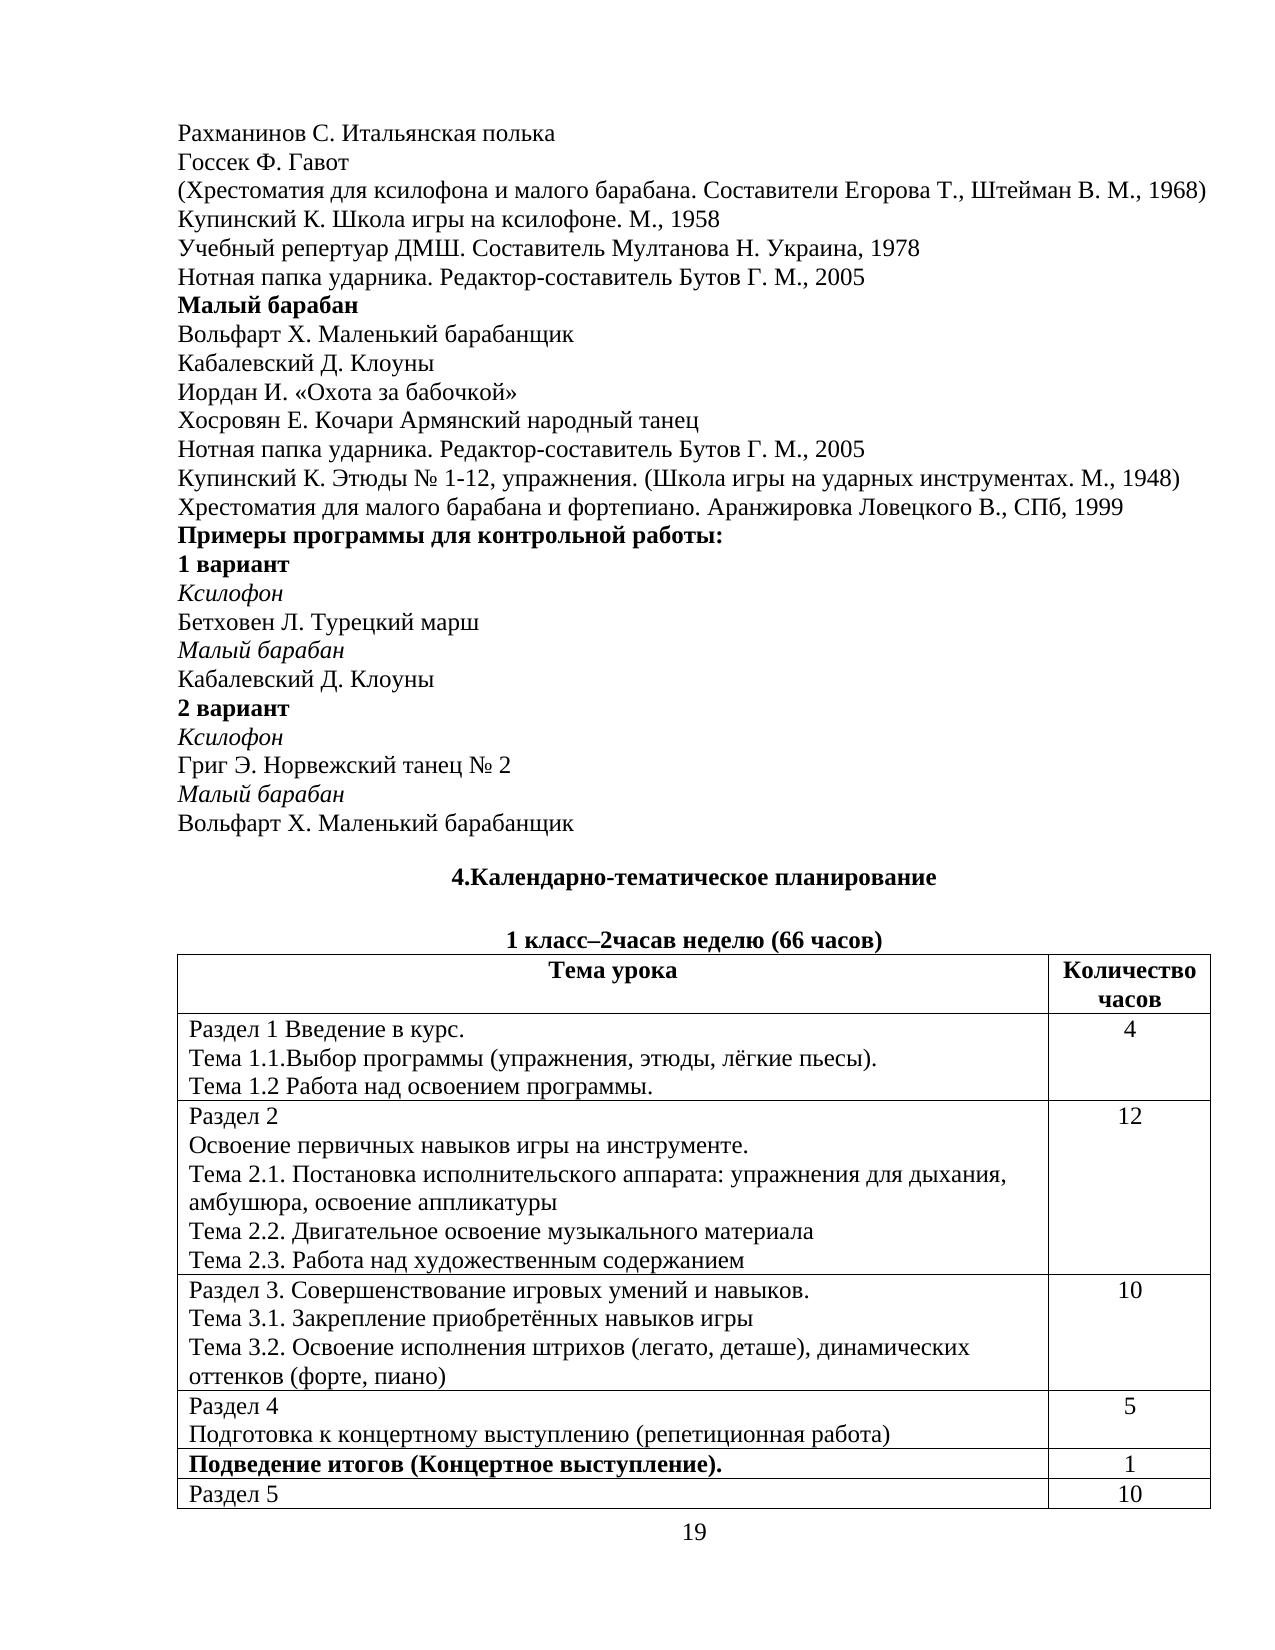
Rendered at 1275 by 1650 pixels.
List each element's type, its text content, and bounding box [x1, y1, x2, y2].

text 2 вариант [177, 693, 1211, 722]
table_cell 10 [1049, 1479, 1210, 1508]
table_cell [178, 1479, 1048, 1508]
text (Хрестоматия для ксилофона и малого барабана. Составители Егорова Т., Штейман В. М., 1968) [177, 176, 1211, 204]
text Госсек Ф. Гавот [177, 147, 1211, 176]
text Григ Э. Норвежский танец № 2 [177, 751, 1211, 779]
text Хрестоматия для малого барабана и фортепиано. Аранжировка Ловецкого В., СПб, 1999 [177, 492, 1211, 521]
table_cell 5 [1049, 1391, 1210, 1448]
text 1 вариант [177, 549, 1211, 578]
table_cell Подведение итогов (Концертное выступление). [178, 1449, 1048, 1478]
text Нотная папка ударника. Редактор-составитель Бутов Г. М., 2005 [177, 434, 1211, 463]
text Учебный репертуар ДМШ. Составитель Мултанова Н. Украина, 1978 [177, 233, 1211, 262]
text Рахманинов С. Итальянская полька [177, 118, 1211, 147]
table_cell Раздел 1 Введение в курс. Тема 1.1.Выбор программы (упражнения, этюды, лёгкие пьесы). Тема 1.2 Работа над освоением программы. [178, 1014, 1048, 1100]
text Малый барабан [177, 779, 1211, 808]
text Ксилофон [177, 722, 1211, 751]
subtitle 1 класс–2часав неделю (66 часов) [177, 926, 1211, 954]
text Вольфарт Х. Маленький барабанщик [177, 319, 1211, 348]
table_cell 10 [1049, 1275, 1210, 1390]
text Ксилофон [177, 578, 1211, 607]
table_cell 1 [1049, 1449, 1210, 1478]
text Купинский К. Школа игры на ксилофоне. М., 1958 [177, 204, 1211, 233]
table_cell Раздел 3. Совершенствование игровых умений и навыков. Тема 3.1. Закрепление приобретённых навыков игры Тема 3.2. Освоение исполнения штрихов (легато, деташе), динамических оттенков (форте, пиано) [178, 1275, 1048, 1390]
table_header Тема урока [178, 955, 1048, 1013]
text Нотная папка ударника. Редактор-составитель Бутов Г. М., 2005 [177, 262, 1211, 291]
table_cell 4 [1049, 1014, 1210, 1100]
text Кабалевский Д. Клоуны [177, 348, 1211, 377]
text Примеры программы для контрольной работы: [177, 521, 1211, 549]
table_cell 12 [1049, 1101, 1210, 1274]
text Бетховен Л. Турецкий марш [177, 607, 1211, 636]
text Купинский К. Этюды № 1-12, упражнения. (Школа игры на ударных инструментах. М., 1948) [177, 463, 1211, 492]
text Иордан И. «Охота за бабочкой» [177, 377, 1211, 406]
table_cell Раздел 2 Освоение первичных навыков игры на инструменте. Тема 2.1. Постановка исполнительского аппарата: упражнения для дыхания, амбушюра, освоение аппликатуры Тема 2.2. Двигательное освоение музыкального материала Тема 2.3. Работа над художественным содержанием [178, 1101, 1048, 1274]
table_cell Раздел 4 Подготовка к концертному выступлению (репетиционная работа) [178, 1391, 1048, 1448]
text Малый барабан [177, 636, 1211, 664]
subtitle 4.Календарно-тематическое планирование [177, 862, 1211, 891]
text Малый барабан [177, 291, 1211, 319]
table_header Количество часов [1049, 955, 1210, 1013]
text Хосровян Е. Кочари Армянский народный танец [177, 406, 1211, 434]
text Вольфарт Х. Маленький барабанщик [177, 808, 1211, 837]
text Кабалевский Д. Клоуны [177, 664, 1211, 693]
